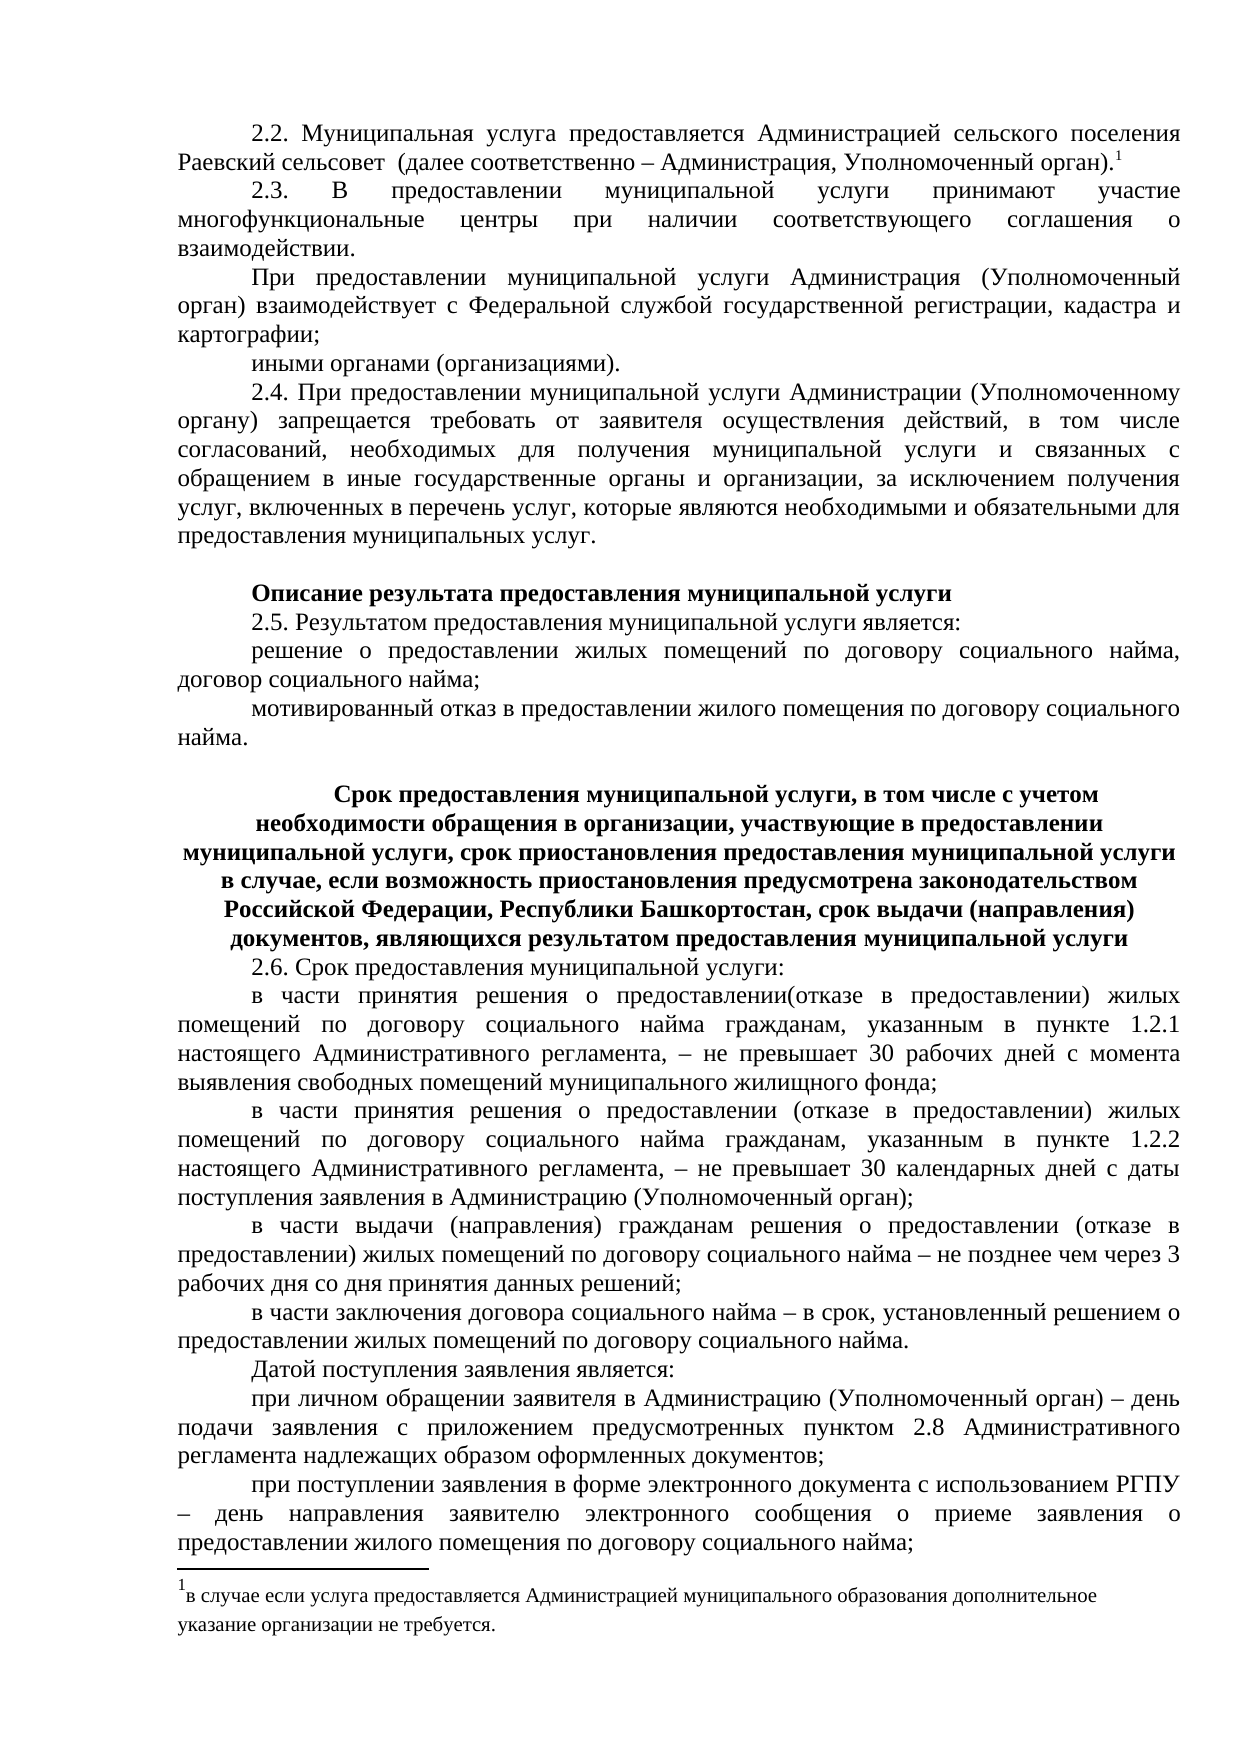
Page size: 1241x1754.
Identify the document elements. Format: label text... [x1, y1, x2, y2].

text 2.6. Срок предоставления муниципальной услуги: [177, 952, 1181, 981]
text иными органами (организациями). [177, 348, 1181, 377]
text в части заключения договора социального найма – в срок, установленный решением о предоставлении жилых помещений по договору социального найма. [177, 1297, 1181, 1354]
text при поступлении заявления в форме электронного документа с использованием РГПУ – день направления заявителю электронного сообщения о приеме заявления о предоставлении жилого помещения по договору социального найма; [177, 1469, 1181, 1556]
text при личном обращении заявителя в Администрацию (Уполномоченный орган) – день подачи заявления с приложением предусмотренных пунктом 2.8 Административного регламента надлежащих образом оформленных документов; [177, 1383, 1181, 1469]
text в части принятия решения о предоставлении (отказе в предоставлении) жилых помещений по договору социального найма гражданам, указанным в пункте 1.2.2 настоящего Административного регламента, – не превышает 30 календарных дней с даты поступления заявления в Администрацию (Уполномоченный орган); [177, 1096, 1181, 1211]
text 2.4. При предоставлении муниципальной услуги Администрации (Уполномоченному органу) запрещается требовать от заявителя осуществления действий, в том числе согласований, необходимых для получения муниципальной услуги и связанных с обращением в иные государственные органы и организации, за исключением получения услуг, включенных в перечень услуг, которые являются необходимыми и обязательными для предоставления муниципальных услуг. [177, 377, 1181, 549]
text Описание результата предоставления муниципальной услуги [177, 578, 1181, 607]
text мотивированный отказ в предоставлении жилого помещения по договору социального найма. [177, 693, 1181, 751]
text в части принятия решения о предоставлении(отказе в предоставлении) жилых помещений по договору социального найма гражданам, указанным в пункте 1.2.1 настоящего Административного регламента, – не превышает 30 рабочих дней с момента выявления свободных помещений муниципального жилищного фонда; [177, 981, 1181, 1096]
text Срок предоставления муниципальной услуги, в том числе с учетом необходимости обращения в организации, участвующие в предоставлении муниципальной услуги, срок приостановления предоставления муниципальной услуги в случае, если возможность приостановления предусмотрена законодательством Российской Федерации, Республики Башкортостан, срок выдачи (направления) документов, являющихся результатом предоставления муниципальной услуги [177, 779, 1181, 952]
text решение о предоставлении жилых помещений по договору социального найма, договор социального найма; [177, 636, 1181, 693]
text 2.5. Результатом предоставления муниципальной услуги является: [177, 607, 1181, 636]
text в части выдачи (направления) гражданам решения о предоставлении (отказе в предоставлении) жилых помещений по договору социального найма – не позднее чем через 3 рабочих дня со дня принятия данных решений; [177, 1211, 1181, 1297]
text 2.3. В предоставлении муниципальной услуги принимают участие многофункциональные центры при наличии соответствующего соглашения о взаимодействии. [177, 176, 1181, 262]
text При предоставлении муниципальной услуги Администрация (Уполномоченный орган) взаимодействует с Федеральной службой государственной регистрации, кадастра и картографии; [177, 262, 1181, 348]
text Датой поступления заявления является: [177, 1354, 1181, 1383]
text 2.2. Муниципальная услуга предоставляется Администрацией сельского поселения Раевский сельсовет (далее соответственно – Администрация, Уполномоченный орган). [177, 118, 1181, 176]
